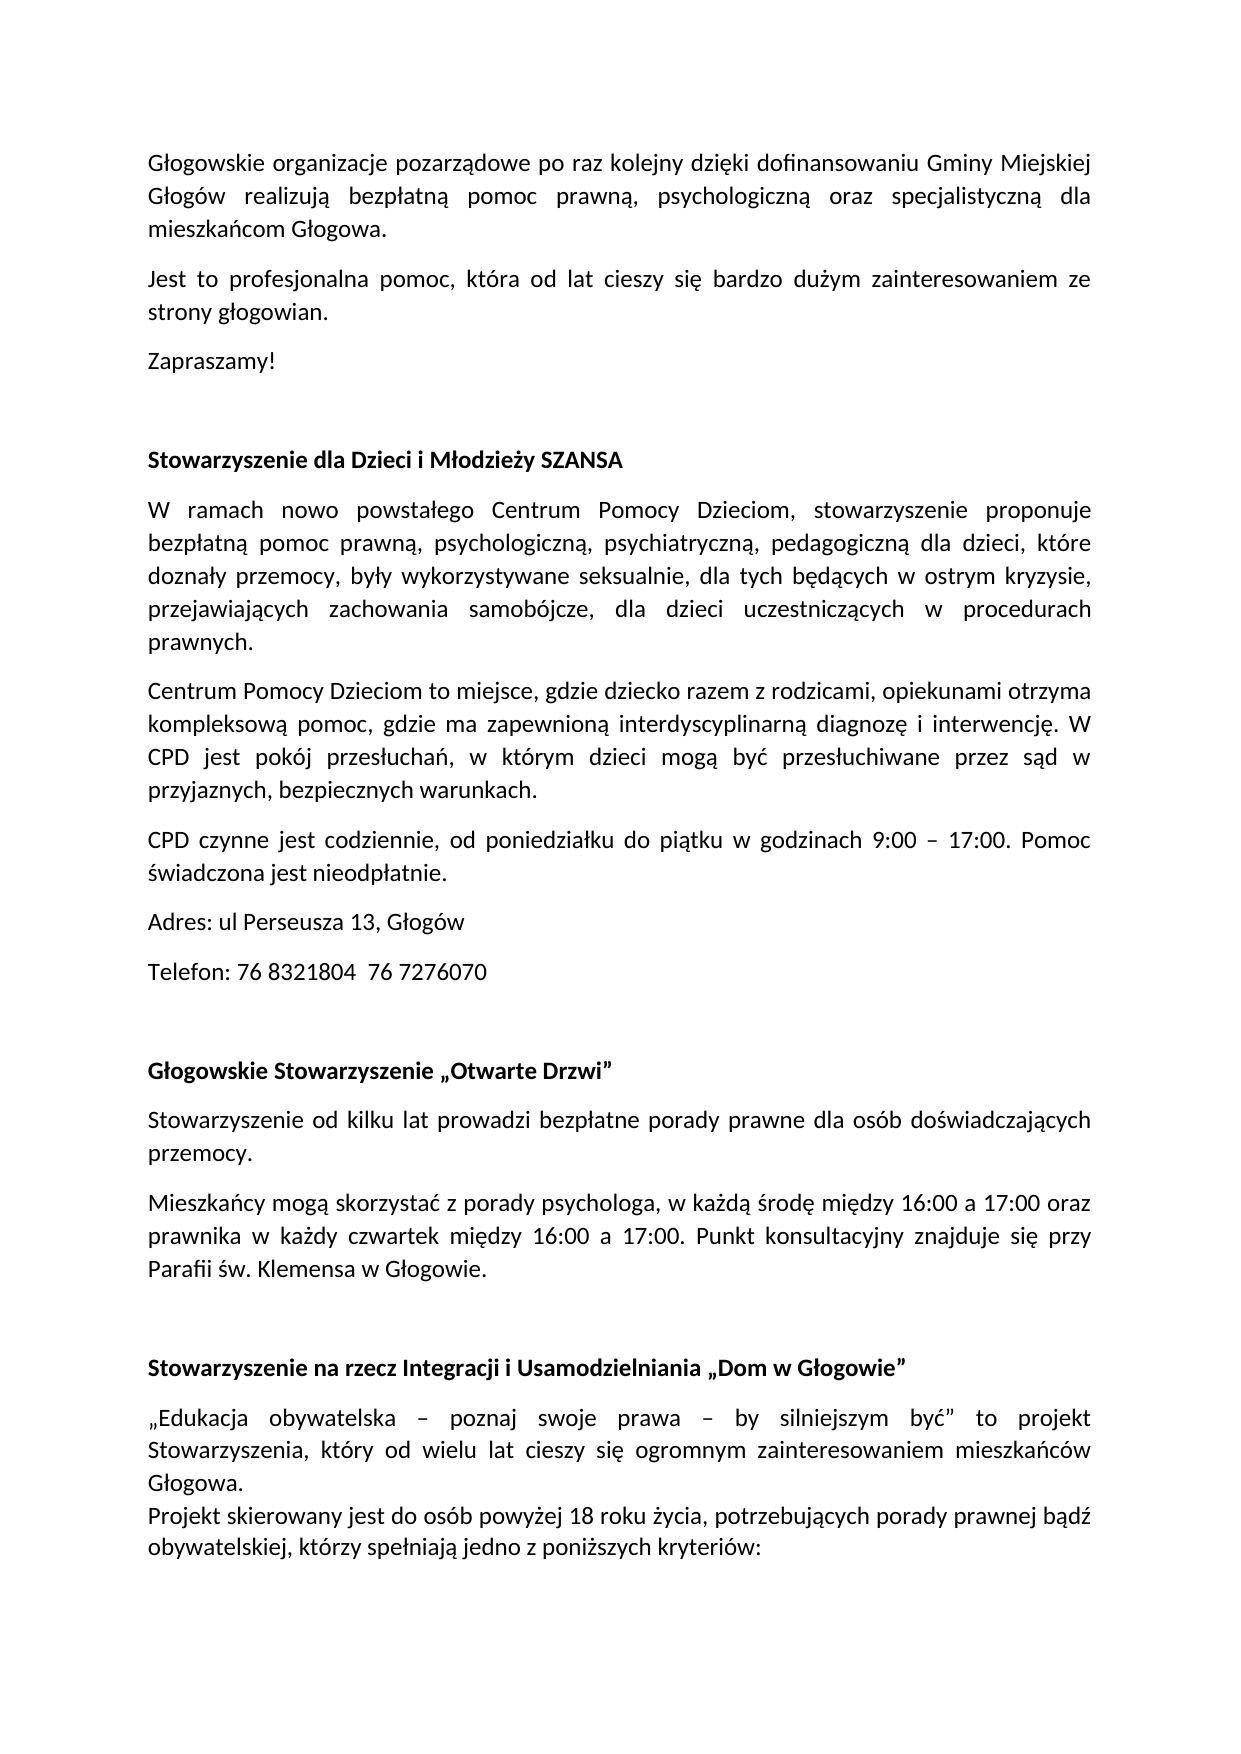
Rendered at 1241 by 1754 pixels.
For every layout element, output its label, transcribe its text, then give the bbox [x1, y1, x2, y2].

text CPD czynne jest codziennie, od poniedziałku do piątku w godzinach 9:00 – 17:00. Pomoc świadczona jest nieodpłatnie. [148, 824, 1093, 887]
text Mieszkańcy mogą skorzystać z porady psychologa, w każdą środę między 16:00 a 17:00 oraz prawnika w każdy czwartek między 16:00 a 17:00. Punkt konsultacyjny znajduje się przy Parafii św. Klemensa w Głogowie. [148, 1187, 1093, 1283]
text „Edukacja obywatelska – poznaj swoje prawa – by silniejszym być” to projekt Stowarzyszenia, który od wielu lat cieszy się ogromnym zainteresowaniem mieszkańców Głogowa. [148, 1402, 1093, 1498]
text Telefon: 76 8321804 76 7276070 [148, 956, 1093, 986]
text Głogowskie Stowarzyszenie „Otwarte Drzwi” [148, 1055, 1093, 1086]
text W ramach nowo powstałego Centrum Pomocy Dzieciom, stowarzyszenie proponuje bezpłatną pomoc prawną, psychologiczną, psychiatryczną, pedagogiczną dla dzieci, które doznały przemocy, były wykorzystywane seksualnie, dla tych będących w ostrym kryzysie, przejawiających zachowania samobójcze, dla dzieci uczestniczących w procedurach prawnych. [148, 494, 1093, 656]
text Projekt skierowany jest do osób powyżej 18 roku życia, potrzebujących porady prawnej bądź obywatelskiej, którzy spełniają jedno z poniższych kryteriów: [148, 1501, 1093, 1562]
text Stowarzyszenie na rzecz Integracji i Usamodzielniania „Dom w Głogowie” [148, 1352, 1093, 1383]
text Głogowskie organizacje pozarządowe po raz kolejny dzięki dofinansowaniu Gminy Miejskiej Głogów realizują bezpłatną pomoc prawną, psychologiczną oraz specjalistyczną dla mieszkańcom Głogowa. [148, 148, 1093, 244]
text Adres: ul Perseusza 13, Głogów [148, 906, 1093, 937]
text Stowarzyszenie dla Dzieci i Młodzieży SZANSA [148, 445, 1093, 475]
text Jest to profesjonalna pomoc, która od lat cieszy się bardzo dużym zainteresowaniem ze strony głogowian. [148, 263, 1093, 326]
text Zapraszamy! [148, 346, 1093, 376]
text Stowarzyszenie od kilku lat prowadzi bezpłatne porady prawne dla osób doświadczających przemocy. [148, 1105, 1093, 1168]
text Centrum Pomocy Dzieciom to miejsce, gdzie dziecko razem z rodzicami, opiekunami otrzyma kompleksową pomoc, gdzie ma zapewnioną interdyscyplinarną diagnozę i interwencję. W CPD jest pokój przesłuchań, w którym dzieci mogą być przesłuchiwane przez sąd w przyjaznych, bezpiecznych warunkach. [148, 676, 1093, 805]
